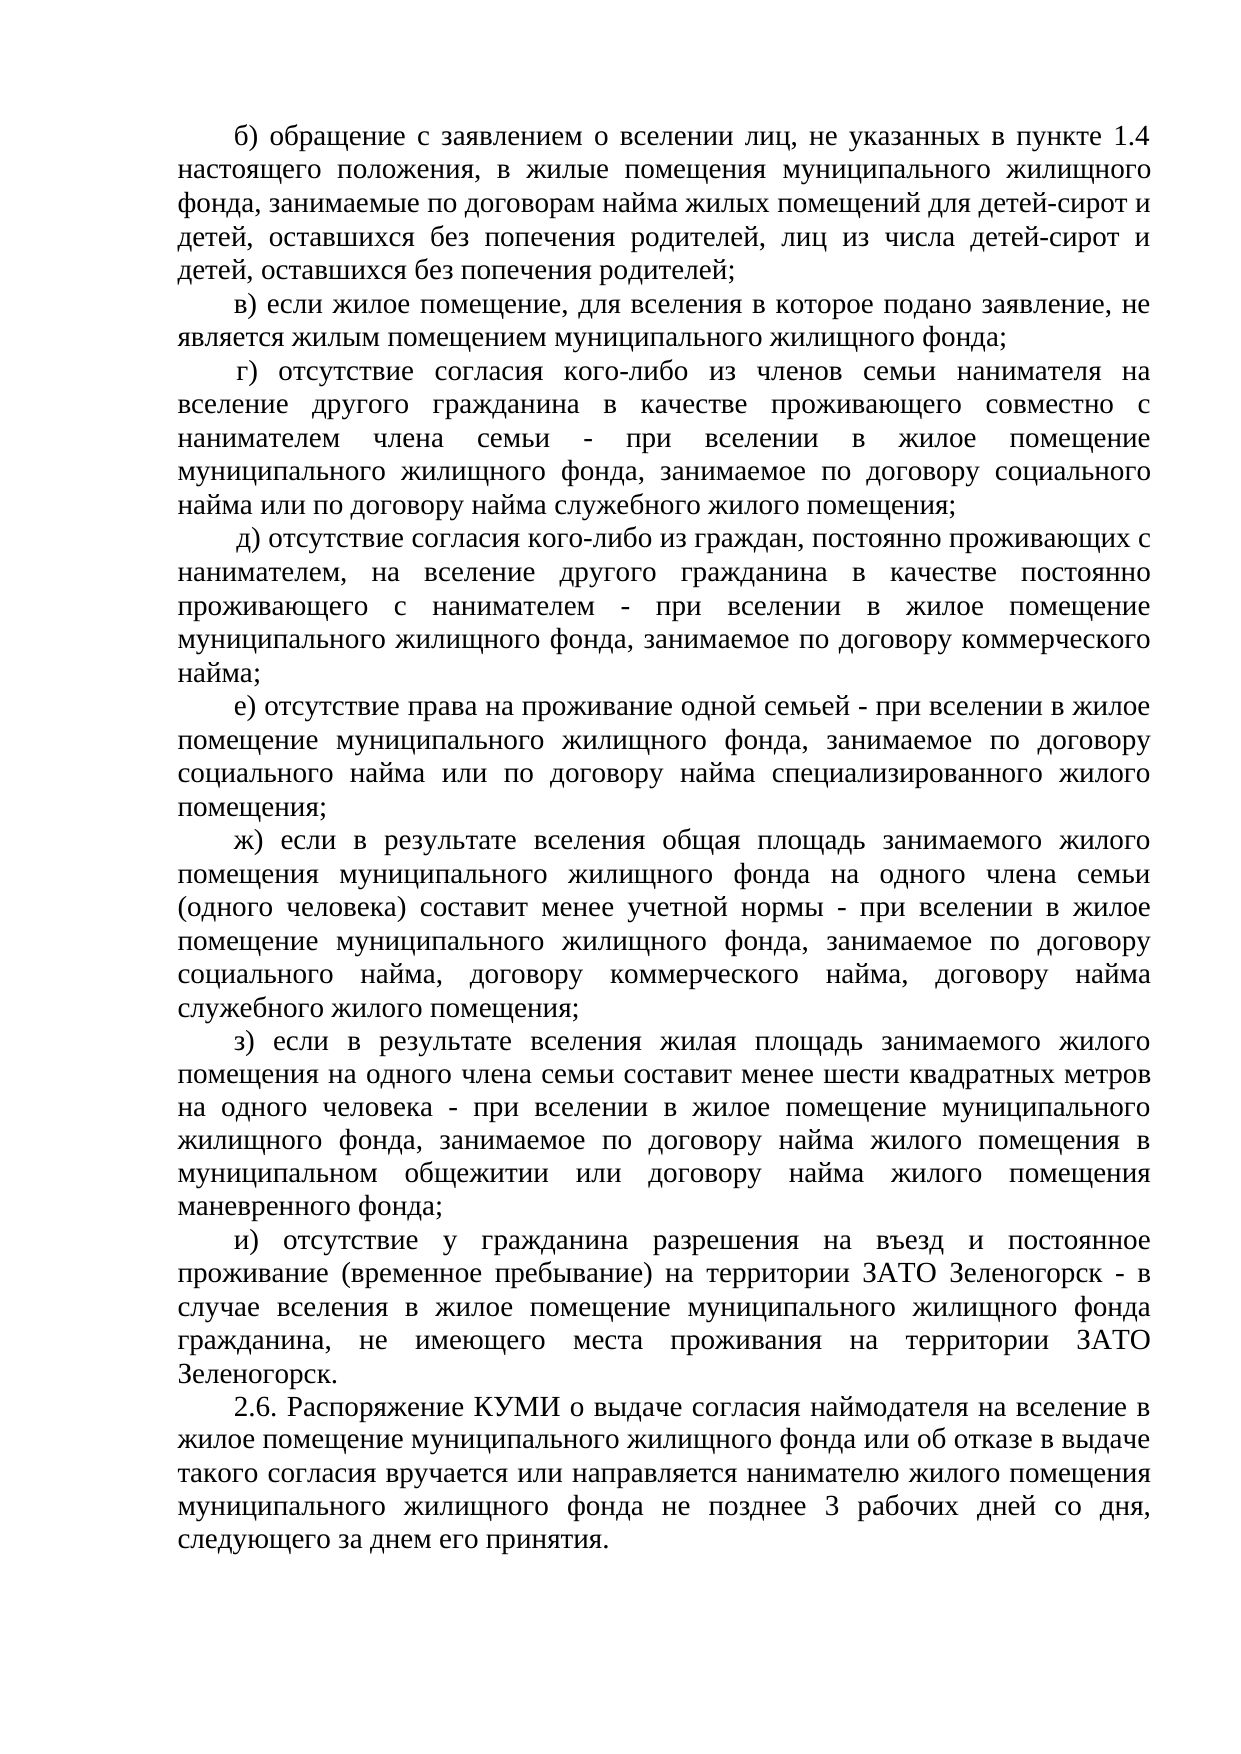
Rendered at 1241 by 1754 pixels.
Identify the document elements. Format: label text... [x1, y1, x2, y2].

text и) отсутствие у гражданина разрешения на въезд и постоянное проживание (временное пребывание) на территории ЗАТО Зеленогорск - в случае вселения в жилое помещение муниципального жилищного фонда гражданина, не имеющего места проживания на территории ЗАТО Зеленогорск. [177, 1222, 1152, 1389]
text з) если в результате вселения жилая площадь занимаемого жилого помещения на одного члена семьи составит менее шести квадратных метров на одного человека - при вселении в жилое помещение муниципального жилищного фонда, занимаемое по договору найма жилого помещения в муниципальном общежитии или договору найма жилого помещения маневренного фонда; [177, 1024, 1152, 1222]
text 2.6. Распоряжение КУМИ о выдаче согласия наймодателя на вселение в жилое помещение муниципального жилищного фонда или об отказе в выдаче такого согласия вручается или направляется нанимателю жилого помещения муниципального жилищного фонда не позднее 3 рабочих дней со дня, следующего за днем его принятия. [177, 1389, 1152, 1555]
text ж) если в результате вселения общая площадь занимаемого жилого помещения муниципального жилищного фонда на одного члена семьи (одного человека) составит менее учетной нормы - при вселении в жилое помещение муниципального жилищного фонда, занимаемое по договору социального найма, договору коммерческого найма, договору найма служебного жилого помещения; [177, 822, 1152, 1024]
text г) отсутствие согласия кого-либо из членов семьи нанимателя на вселение другого гражданина в качестве проживающего совместно с нанимателем члена семьи - при вселении в жилое помещение муниципального жилищного фонда, занимаемое по договору социального найма или по договору найма служебного жилого помещения; [177, 353, 1152, 521]
text в) если жилое помещение, для вселения в которое подано заявление, не является жилым помещением муниципального жилищного фонда; [177, 286, 1152, 353]
text д) отсутствие согласия кого-либо из граждан, постоянно проживающих с нанимателем, на вселение другого гражданина в качестве постоянно проживающего с нанимателем - при вселении в жилое помещение муниципального жилищного фонда, занимаемое по договору коммерческого найма; [177, 521, 1152, 688]
text б) обращение с заявлением о вселении лиц, не указанных в пункте 1.4 настоящего положения, в жилые помещения муниципального жилищного фонда, занимаемые по договорам найма жилых помещений для детей-сирот и детей, оставшихся без попечения родителей, лиц из числа детей-сирот и детей, оставшихся без попечения родителей; [177, 118, 1152, 286]
text е) отсутствие права на проживание одной семьей - при вселении в жилое помещение муниципального жилищного фонда, занимаемое по договору социального найма или по договору найма специализированного жилого помещения; [177, 688, 1152, 822]
